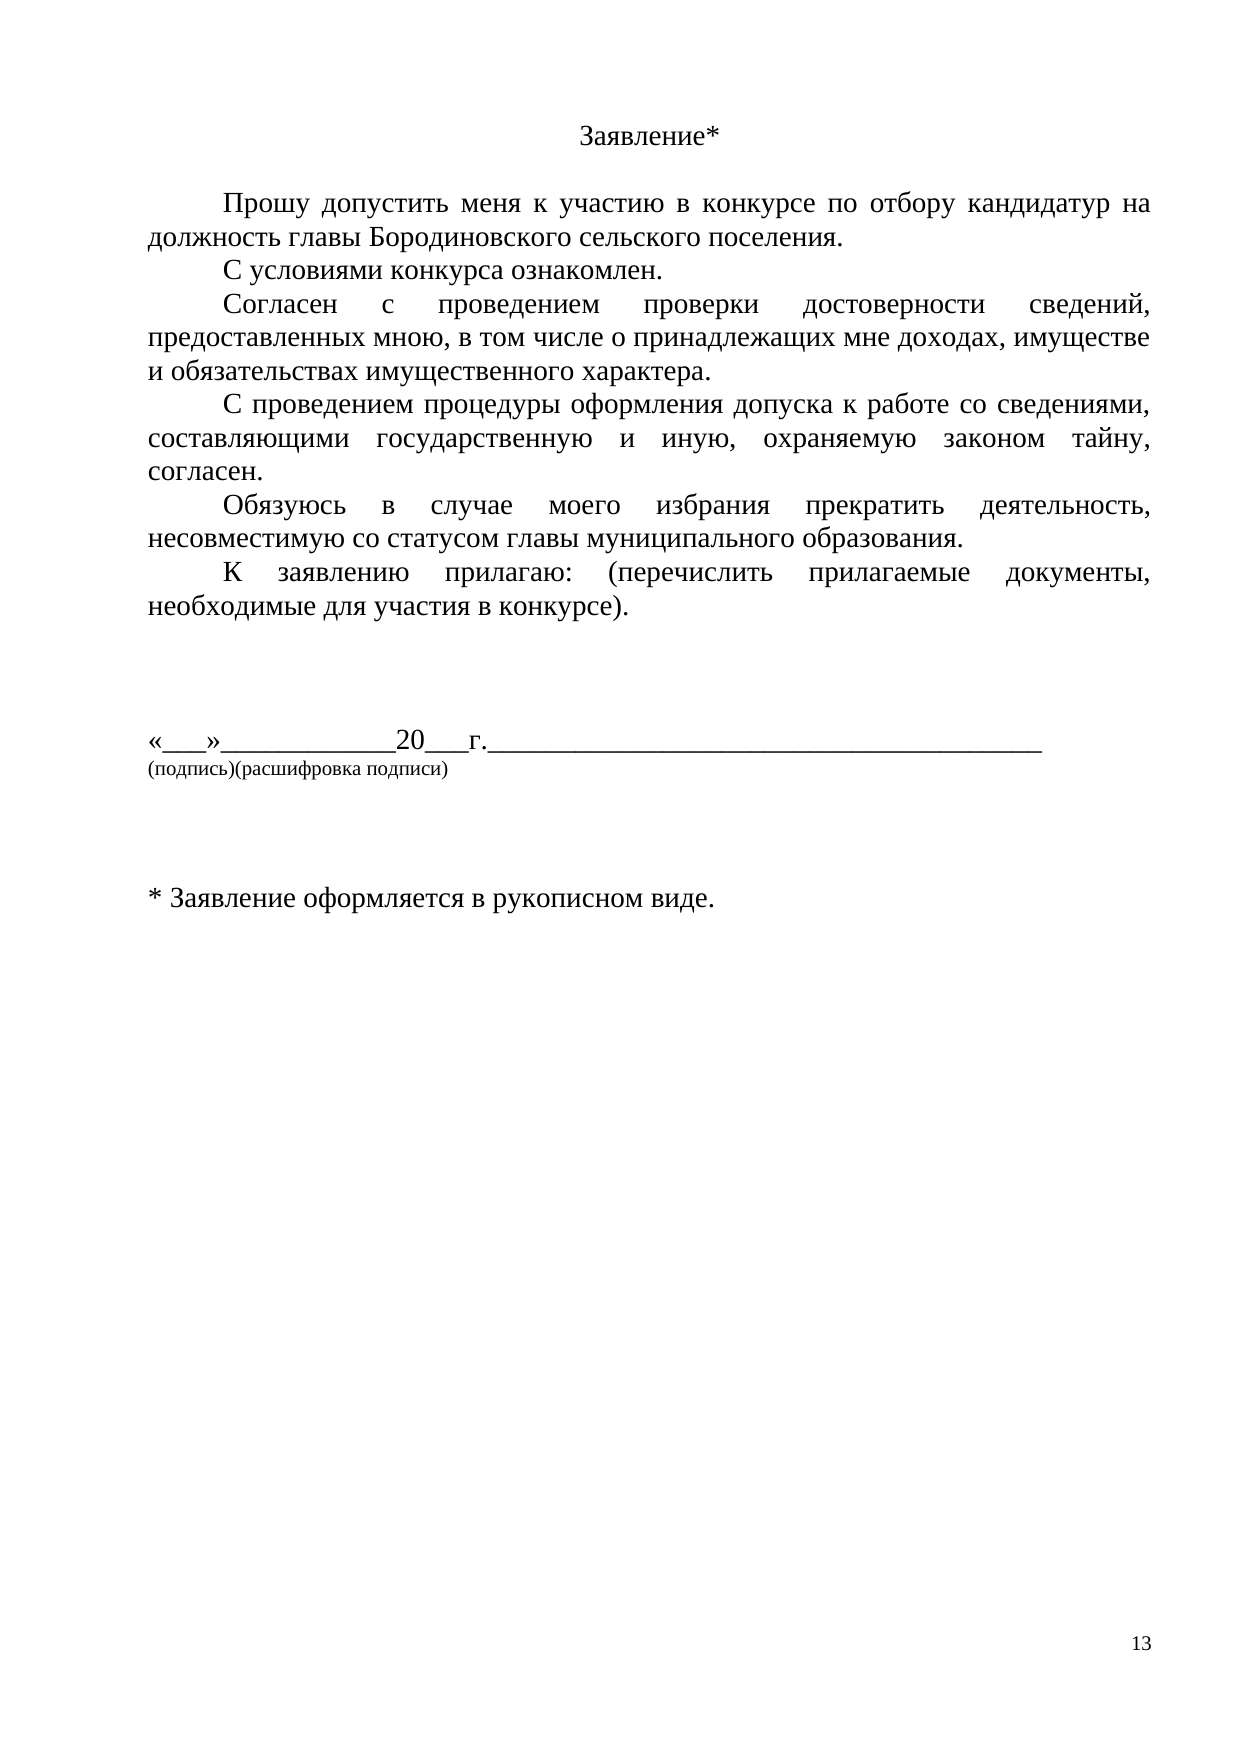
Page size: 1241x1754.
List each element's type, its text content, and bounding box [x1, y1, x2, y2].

text * Заявление оформляется в рукописном виде. [148, 880, 1152, 914]
text Обязуюсь в случае моего избрания прекратить деятельность, несовместимую со статусом главы муниципального образования. [148, 487, 1152, 554]
text С условиями конкурса ознакомлен. [148, 252, 1152, 286]
text «___»____________20___г.______________________________________ [148, 722, 1152, 755]
text (подпись)(расшифровка подписи) [148, 755, 1152, 779]
text Заявление* [148, 118, 1152, 152]
text Прошу допустить меня к участию в конкурсе по отбору кандидатур на должность главы Бородиновского сельского поселения. [148, 185, 1152, 252]
text К заявлению прилагаю: (перечислить прилагаемые документы, необходимые для участия в конкурсе). [148, 554, 1152, 621]
text Согласен с проведением проверки достоверности сведений, предоставленных мною, в том числе о принадлежащих мне доходах, имуществе и обязательствах имущественного характера. [148, 286, 1152, 386]
text С проведением процедуры оформления допуска к работе со сведениями, составляющими государственную и иную, охраняемую законом тайну, согласен. [148, 386, 1152, 487]
